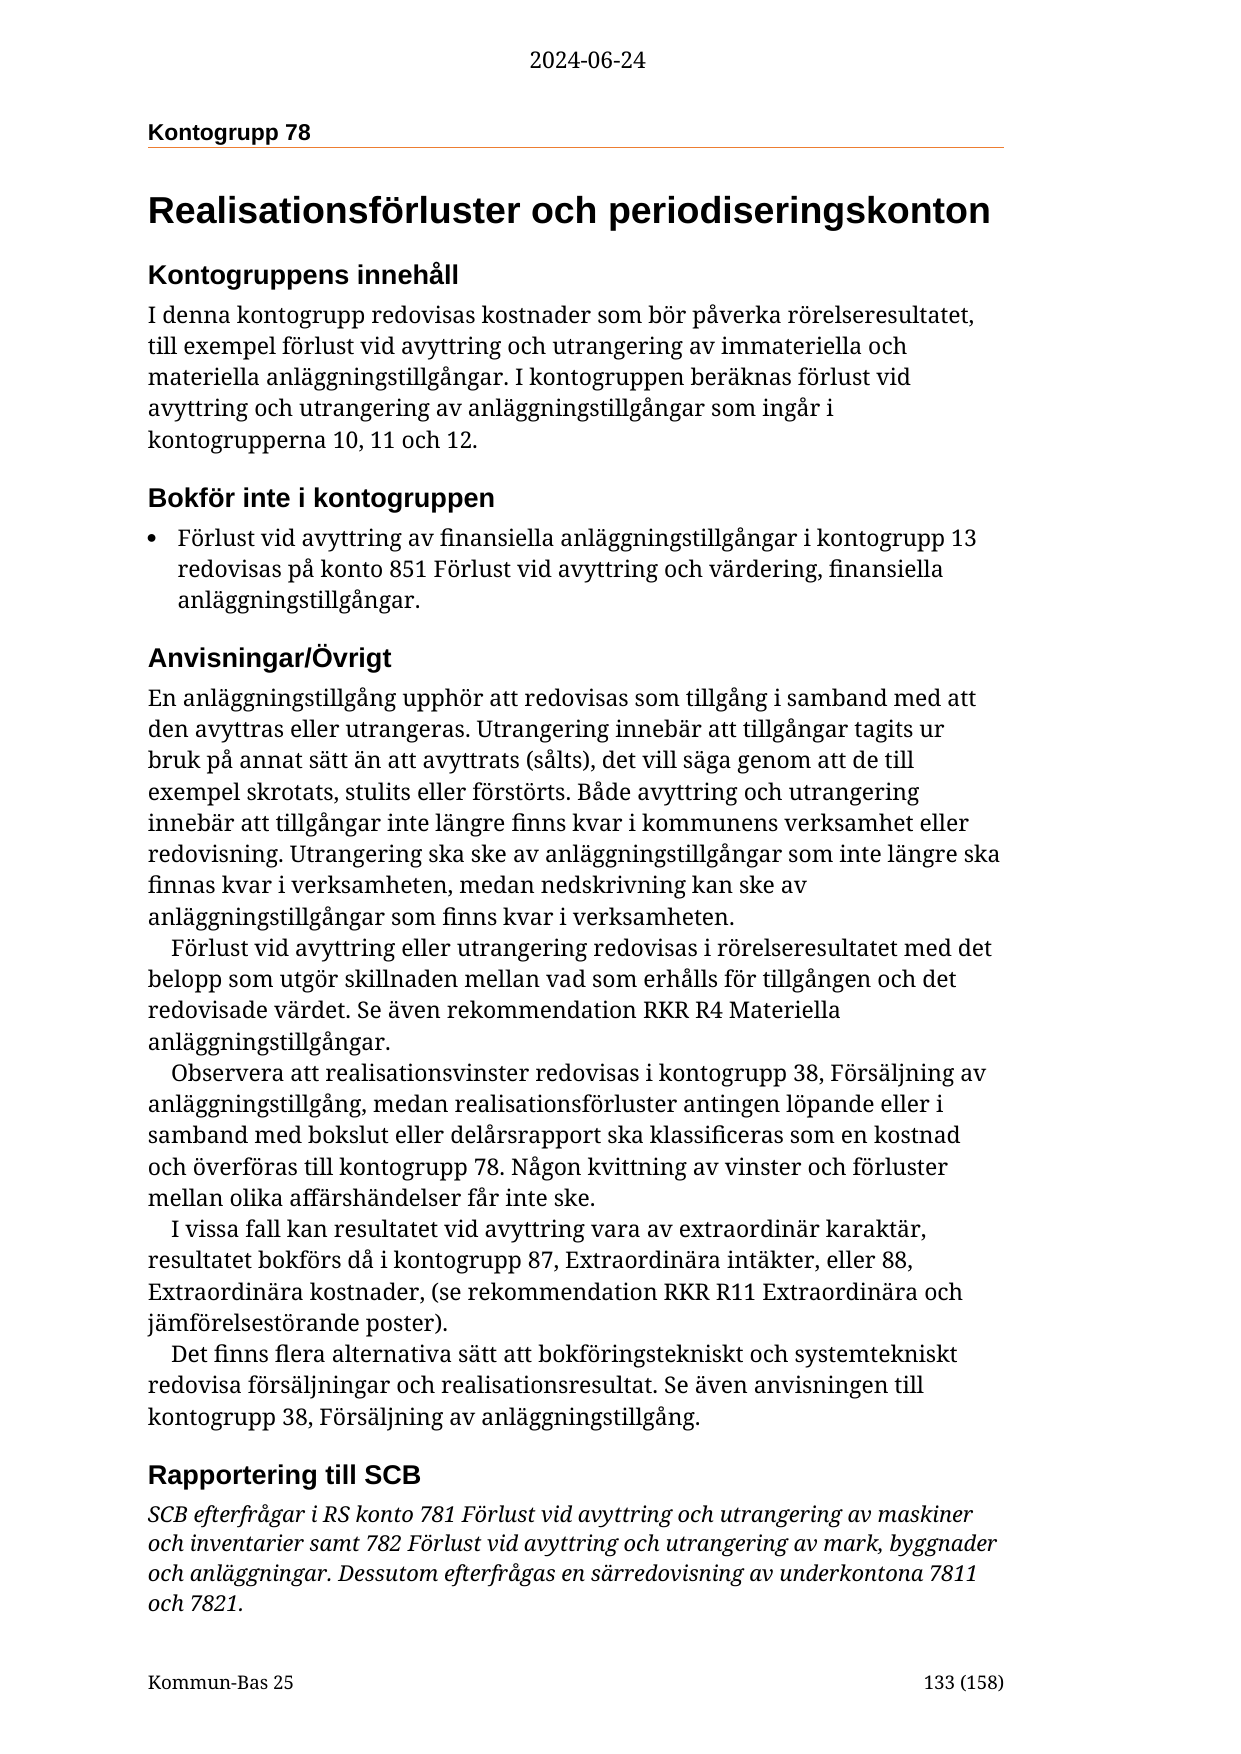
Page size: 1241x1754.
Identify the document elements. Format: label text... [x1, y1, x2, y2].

text Observera att realisationsvinster redovisas i kontogrupp 38, Försäljning av anläggningstillgång, medan realisationsförluster antingen löpande eller i samband med bokslut eller delårsrapport ska klassificeras som en kostnad och överföras till kontogrupp 78. Någon kvittning av vinster och förluster mellan olika affärshändelser får inte ske. [148, 1057, 1004, 1213]
text Det finns flera alternativa sätt att bokföringstekniskt och systemtekniskt redovisa försäljningar och realisationsresultat. Se även anvisningen till kontogrupp 38, Försäljning av anläggningstillgång. [148, 1338, 1004, 1432]
text I denna kontogrupp redovisas kostnader som bör påverka rörelseresultatet, till exempel förlust vid avyttring och utrangering av immateriella och materiella anläggningstillgångar. I kontogruppen beräknas förlust vid avyttring och utrangering av anläggningstillgångar som ingår i kontogrupperna 10, 11 och 12. [148, 298, 1004, 455]
text En anläggningstillgång upphör att redovisas som tillgång i samband med att den avyttras eller utrangeras. Utrangering innebär att tillgångar tagits ur bruk på annat sätt än att avyttrats (sålts), det vill säga genom att de till exempel skrotats, stulits eller förstörts. Både avyttring och utrangering innebär att tillgångar inte längre finns kvar i kommunens verksamhet eller redovisning. Utrangering ska ske av anläggningstillgångar som inte längre ska finnas kvar i verksamheten, medan nedskrivning kan ske av anläggningstillgångar som finns kvar i verksamheten. [148, 682, 1004, 932]
subtitle Anvisningar/Övrigt [148, 640, 1004, 673]
text SCB efterfrågar i RS konto 781 Förlust vid avyttring och utrangering av maskiner och inventarier samt 782 Förlust vid avyttring och utrangering av mark, byggnader och anläggningar. Dessutom efterfrågas en särredovisning av underkontona 7811 och 7821. [148, 1498, 1004, 1618]
text Förlust vid avyttring eller utrangering redovisas i rörelseresultatet med det belopp som utgör skillnaden mellan vad som erhålls för tillgången och det redovisade värdet. Se även rekommendation RKR R4 Materiella anläggningstillgångar. [148, 932, 1004, 1057]
text I vissa fall kan resultatet vid avyttring vara av extraordinär karaktär, resultatet bokförs då i kontogrupp 87, Extraordinära intäkter, eller 88, Extraordinära kostnader, (se rekommendation RKR R11 Extraordinära och jämförelsestörande poster). [148, 1213, 1004, 1338]
subtitle Realisationsförluster och periodiseringskonton [148, 186, 1004, 232]
subtitle Bokför inte i kontogruppen [148, 480, 1004, 513]
text Förlust vid avyttring av finansiella anläggningstillgångar i kontogrupp 13 redovisas på konto 851 Förlust vid avyttring och värdering, finansiella anläggningstillgångar. [148, 521, 1004, 615]
text Kontogrupp 78 [148, 114, 1004, 147]
subtitle Rapportering till SCB [148, 1457, 1004, 1490]
subtitle Kontogruppens innehåll [148, 257, 1004, 290]
